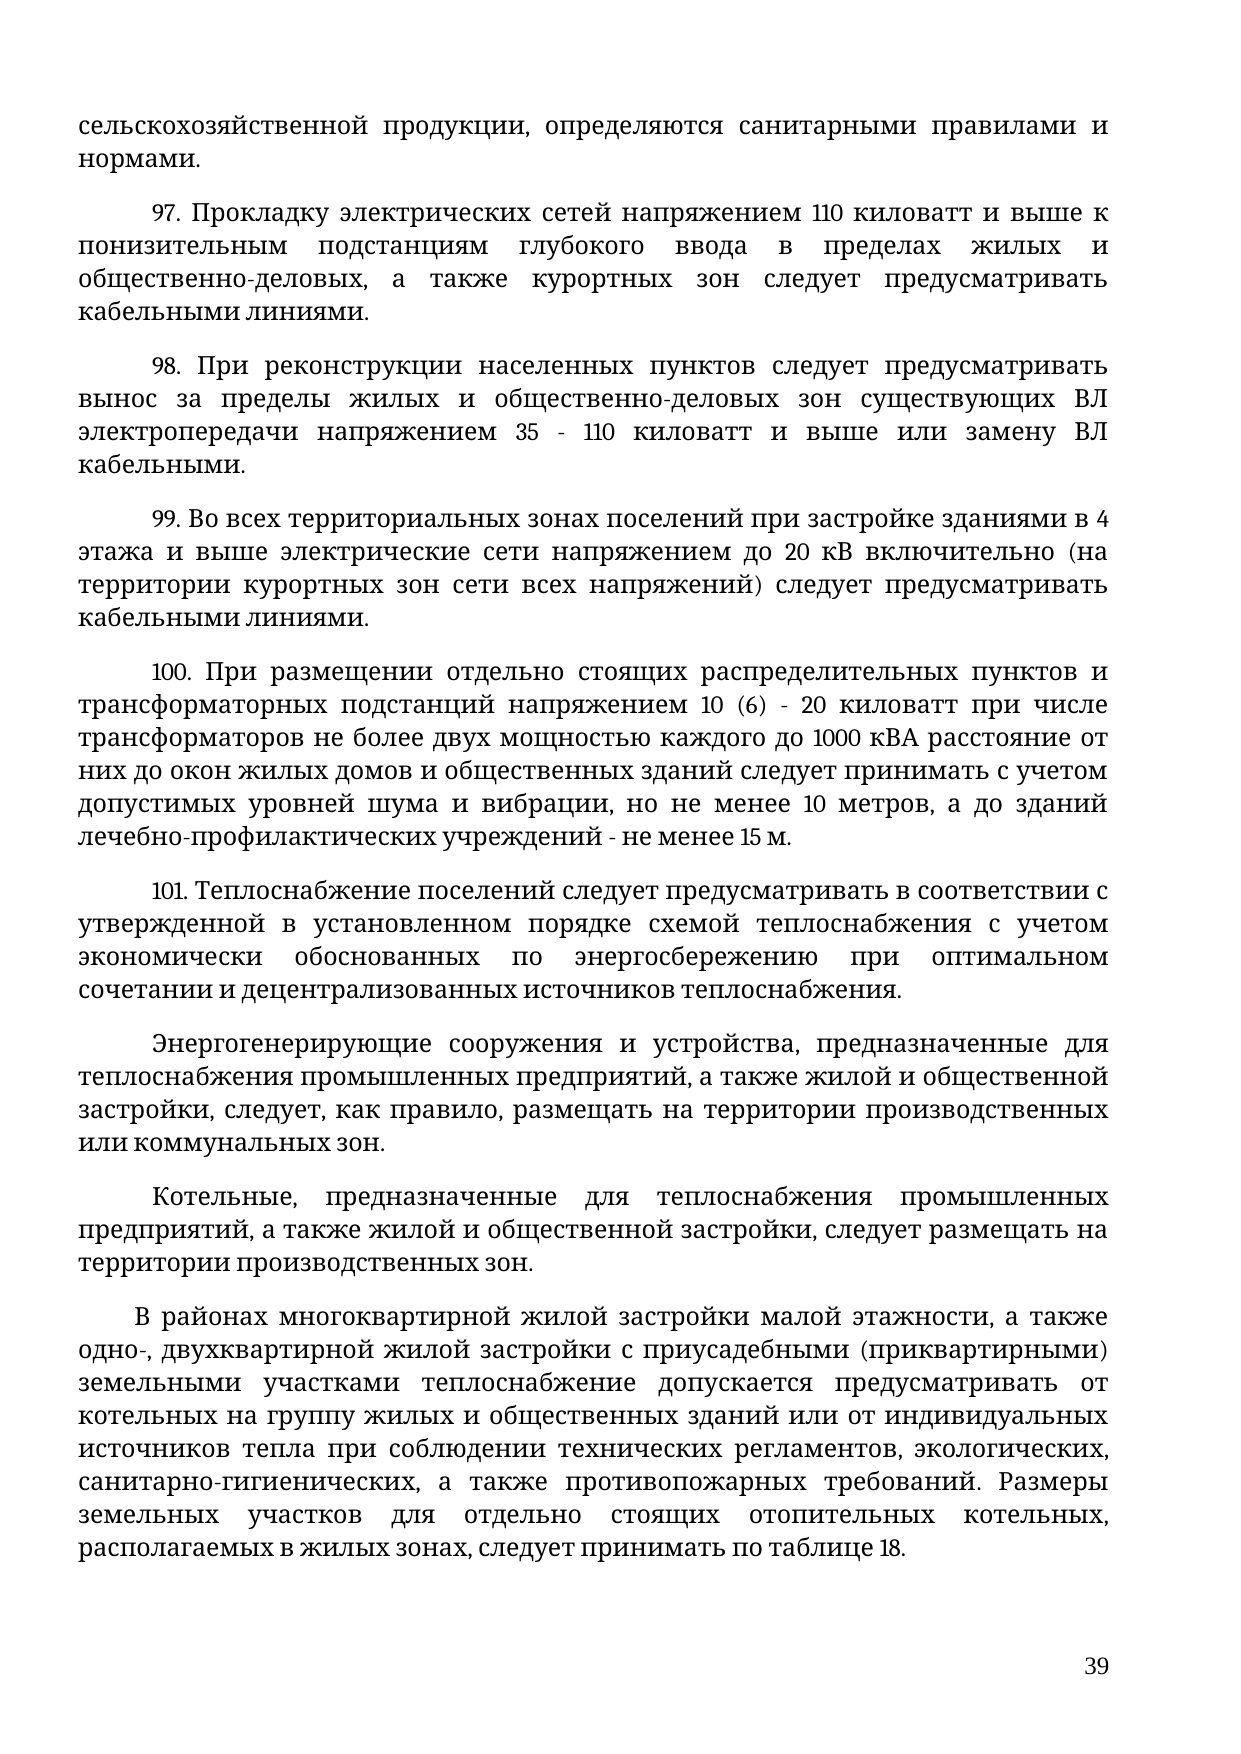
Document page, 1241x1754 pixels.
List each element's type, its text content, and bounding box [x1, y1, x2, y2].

text В районах многоквартирной жилой застройки малой этажности, а также одно-, двухквартирной жилой застройки с приусадебными (приквартирными) земельными участками теплоснабжение допускается предусматривать от котельных на группу жилых и общественных зданий или от индивидуальных источников тепла при соблюдении технических регламентов, экологических, санитарно-гигиенических, а также противопожарных требований. Размеры земельных участков для отдельно стоящих отопительных котельных, располагаемых в жилых зонах, следует принимать по таблице 18. [78, 1302, 1109, 1562]
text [78, 112, 1109, 174]
text 101. Теплоснабжение поселений следует предусматривать в соответствии с утвержденной в установленном порядке схемой теплоснабжения с учетом экономически обоснованных по энергосбережению при оптимальном сочетании и децентрализованных источников теплоснабжения. [78, 877, 1109, 1004]
text 97. Прокладку электрических сетей напряжением 110 киловатт и выше к понизительным подстанциям глубокого ввода в пределах жилых и общественно-деловых, а также курортных зон следует предусматривать кабельными линиями. [78, 199, 1109, 327]
text 100. При размещении отдельно стоящих распределительных пунктов и трансформаторных подстанций напряжением 10 (6) - 20 киловатт при числе трансформаторов не более двух мощностью каждого до 1000 кВА расстояние от них до окон жилых домов и общественных зданий следует принимать с учетом допустимых уровней шума и вибрации, но не менее , а до зданий лечебно-профилактических учреждений - не менее . [78, 658, 1109, 852]
text 99. Во всех территориальных зонах поселений при застройке зданиями в 4 этажа и выше электрические сети напряжением до 20 кВ включительно (на территории курортных зон сети всех напряжений) следует предусматривать кабельными линиями. [78, 505, 1109, 633]
text Энергогенерирующие сооружения и устройства, предназначенные для теплоснабжения промышленных предприятий, а также жилой и общественной застройки, следует, как правило, размещать на территории производственных или коммунальных зон. [78, 1030, 1109, 1157]
text 98. При реконструкции населенных пунктов следует предусматривать вынос за пределы жилых и общественно-деловых зон существующих ВЛ электропередачи напряжением 35 - 110 киловатт и выше или замену ВЛ кабельными. [78, 352, 1109, 480]
text Котельные, предназначенные для теплоснабжения промышленных предприятий, а также жилой и общественной застройки, следует размещать на территории производственных зон. [78, 1183, 1109, 1277]
